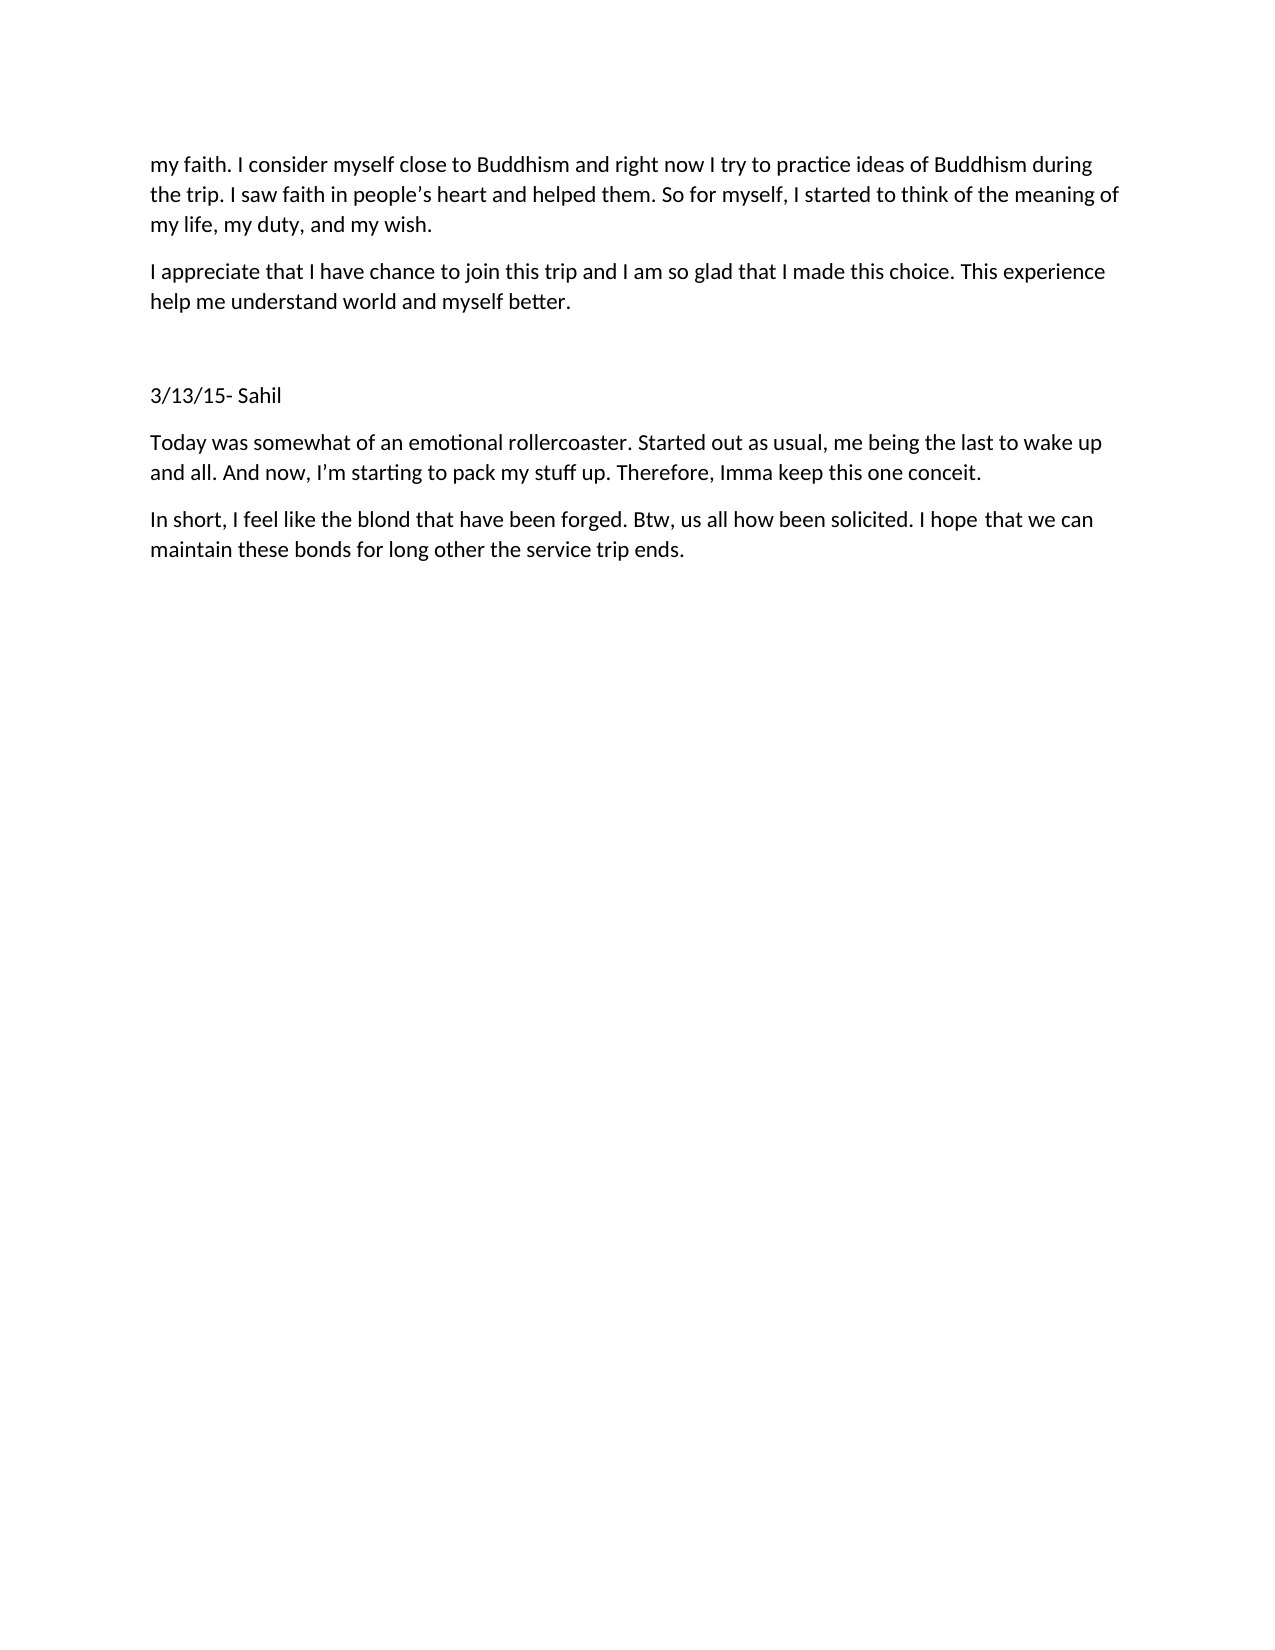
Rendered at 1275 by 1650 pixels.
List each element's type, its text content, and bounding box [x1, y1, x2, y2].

text 3/13/15- Sahil [150, 381, 1125, 409]
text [150, 150, 1125, 238]
text Today was somewhat of an emotional rollercoaster. Started out as usual, me being the last to wake up and all. And now, I’m starting to pack my stuff up. Therefore, Imma keep this one conceit. [150, 428, 1125, 486]
text In short, I feel like the blond that have been forged. Btw, us all how been solicited. I hope that we can maintain these bonds for long other the service trip ends. [150, 505, 1125, 563]
text I appreciate that I have chance to join this trip and I am so glad that I made this choice. This experience help me understand world and myself better. [150, 257, 1125, 316]
